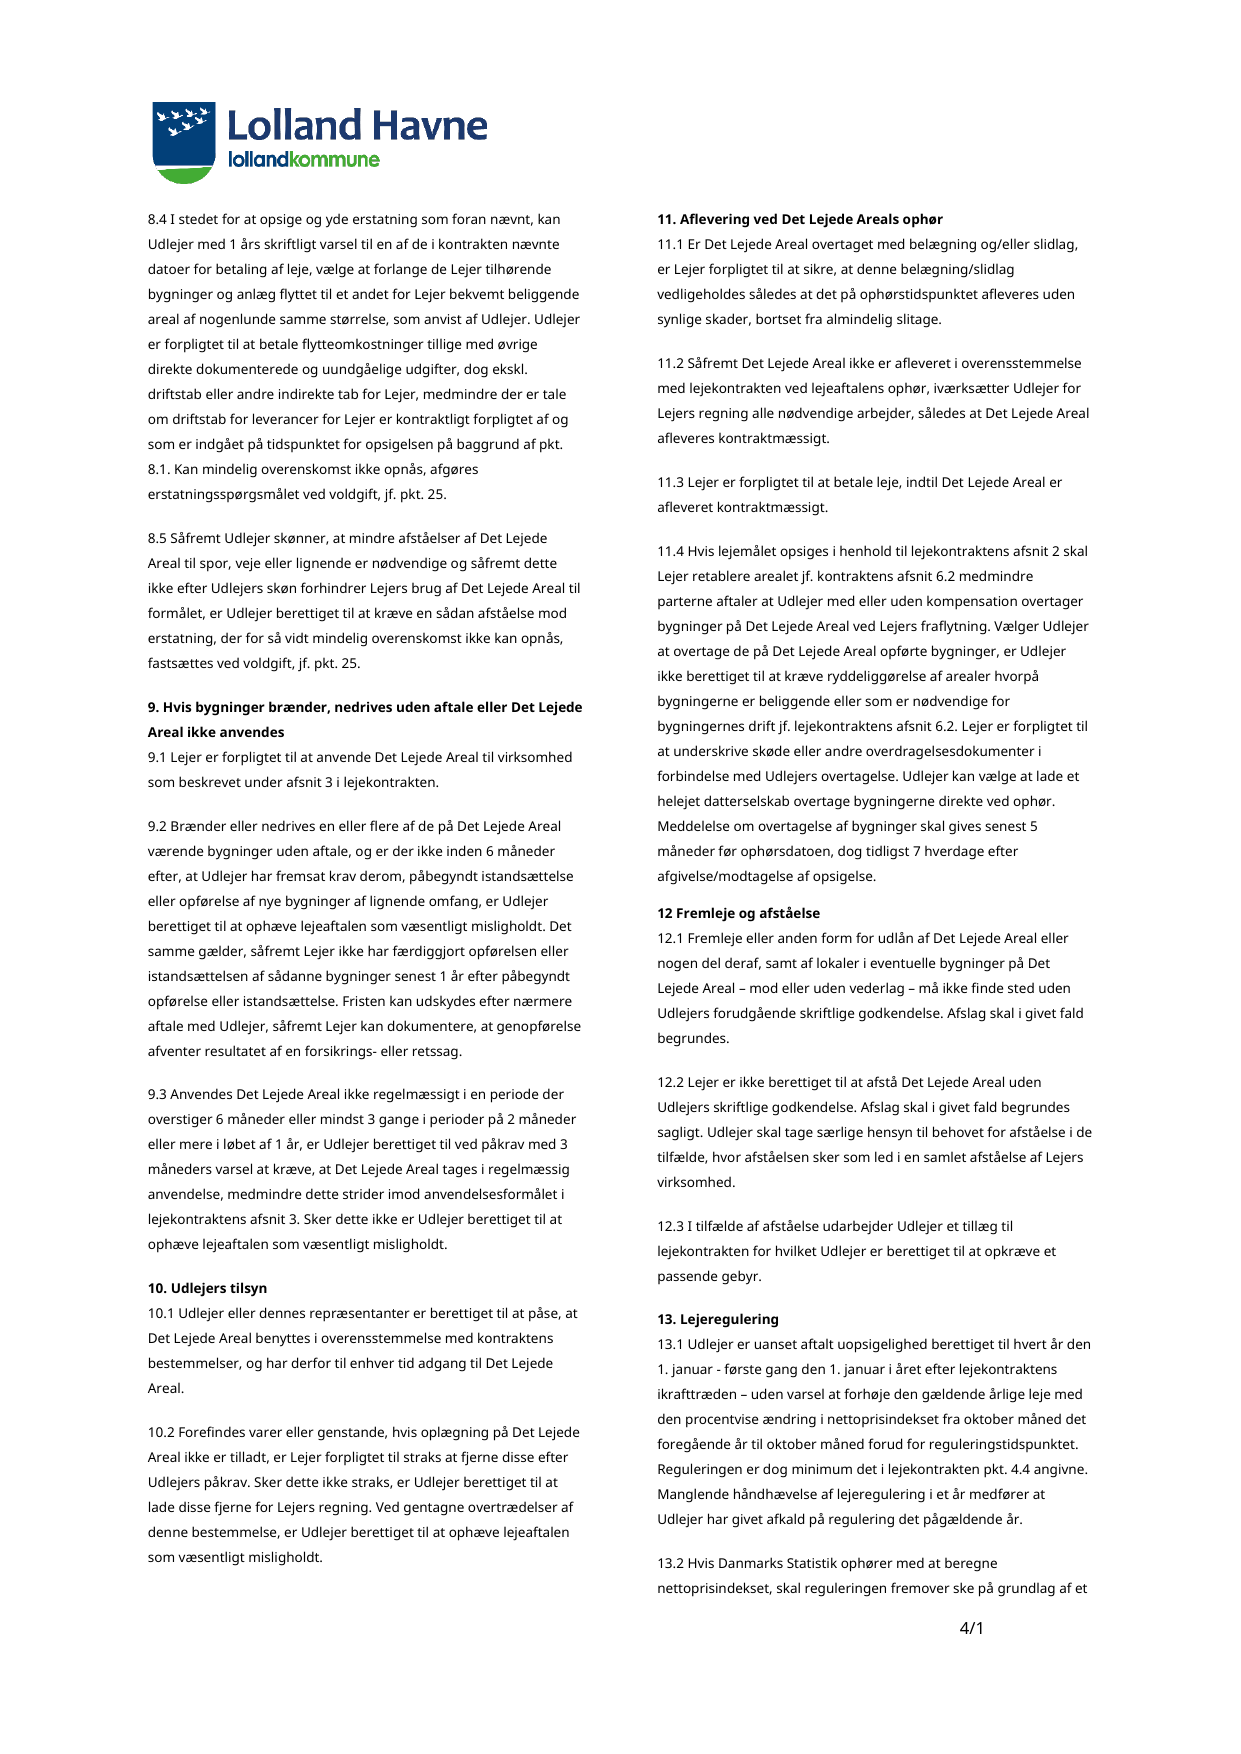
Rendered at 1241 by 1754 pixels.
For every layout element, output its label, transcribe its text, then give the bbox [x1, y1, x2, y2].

text 8.4 I stedet for at opsige og yde erstatning som foran nævnt, kan Udlejer med 1 års skriftligt varsel til en af de i kontrakten nævnte datoer for betaling af leje, vælge at forlange de Lejer tilhørende bygninger og anlæg flyttet til et andet for Lejer bekvemt beliggende areal af nogenlunde samme størrelse, som anvist af Udlejer. Udlejer er forpligtet til at betale flytteomkostninger tillige med øvrige direkte dokumenterede og uundgåelige udgifter, dog ekskl. driftstab eller andre indirekte tab for Lejer, medmindre der er tale om driftstab for leverancer for Lejer er kontraktligt forpligtet af og som er indgået på tidspunktet for opsigelsen på baggrund af pkt. 8.1. Kan mindelig overenskomst ikke opnås, afgøres erstatningsspørgsmålet ved voldgift, jf. pkt. 25. [148, 204, 583, 504]
text 11.1 Er Det Lejede Areal overtaget med belægning og/eller slidlag, er Lejer forpligtet til at sikre, at denne belægning/slidlag vedligeholdes således at det på ophørstidspunktet afleveres uden synlige skader, bortset fra almindelig slitage. [657, 229, 1092, 329]
subtitle 9. Hvis bygninger brænder, nedrives uden aftale eller Det Lejede Areal ikke anvendes [148, 691, 583, 741]
subtitle 10. Udlejers tilsyn [148, 1272, 583, 1297]
text 12.3 I tilfælde af afståelse udarbejder Udlejer et tillæg til lejekontrakten for hvilket Udlejer er berettiget til at opkræve et passende gebyr. [657, 1210, 1092, 1285]
text 11.2 Såfremt Det Lejede Areal ikke er afleveret i overensstemmelse med lejekontrakten ved lejeaftalens ophør, iværksætter Udlejer for Lejers regning alle nødvendige arbejder, således at Det Lejede Areal afleveres kontraktmæssigt. [657, 347, 1092, 447]
text 11.3 Lejer er forpligtet til at betale leje, indtil Det Lejede Areal er afleveret kontraktmæssigt. [657, 466, 1092, 516]
subtitle 12 Fremleje og afståelse [657, 897, 1092, 922]
text 8.5 Såfremt Udlejer skønner, at mindre afståelser af Det Lejede Areal til spor, veje eller lignende er nødvendige og såfremt dette ikke efter Udlejers skøn forhindrer Lejers brug af Det Lejede Areal til formålet, er Udlejer berettiget til at kræve en sådan afståelse mod erstatning, der for så vidt mindelig overenskomst ikke kan opnås, fastsættes ved voldgift, jf. pkt. 25. [148, 522, 583, 672]
text 11.4 Hvis lejemålet opsiges i henhold til lejekontraktens afsnit 2 skal Lejer retablere arealet jf. kontraktens afsnit 6.2 medmindre parterne aftaler at Udlejer med eller uden kompensation overtager bygninger på Det Lejede Areal ved Lejers fraflytning. Vælger Udlejer at overtage de på Det Lejede Areal opførte bygninger, er Udlejer ikke berettiget til at kræve ryddeliggørelse af arealer hvorpå bygningerne er beliggende eller som er nødvendige for bygningernes drift jf. lejekontraktens afsnit 6.2. Lejer er forpligtet til at underskrive skøde eller andre overdragelsesdokumenter i forbindelse med Udlejers overtagelse. Udlejer kan vælge at lade et helejet datterselskab overtage bygningerne direkte ved ophør. Meddelelse om overtagelse af bygninger skal gives senest 5 måneder før ophørsdatoen, dog tidligst 7 hverdage efter afgivelse/modtagelse af opsigelse. [657, 535, 1092, 885]
subtitle 13. Lejeregulering [657, 1304, 1092, 1329]
text 9.2 Brænder eller nedrives en eller flere af de på Det Lejede Areal værende bygninger uden aftale, og er der ikke inden 6 måneder efter, at Udlejer har fremsat krav derom, påbegyndt istandsættelse eller opførelse af nye bygninger af lignende omfang, er Udlejer berettiget til at ophæve lejeaftalen som væsentligt misligholdt. Det samme gælder, såfremt Lejer ikke har færdiggjort opførelsen eller istandsættelsen af sådanne bygninger senest 1 år efter påbegyndt opførelse eller istandsættelse. Fristen kan udskydes efter nærmere aftale med Udlejer, såfremt Lejer kan dokumentere, at genopførelse afventer resultatet af en forsikrings- eller retssag. [148, 810, 583, 1060]
text 9.3 Anvendes Det Lejede Areal ikke regelmæssigt i en periode der overstiger 6 måneder eller mindst 3 gange i perioder på 2 måneder eller mere i løbet af 1 år, er Udlejer berettiget til ved påkrav med 3 måneders varsel at kræve, at Det Lejede Areal tages i regelmæssig anvendelse, medmindre dette strider imod anvendelsesformålet i lejekontraktens afsnit 3. Sker dette ikke er Udlejer berettiget til at ophæve lejeaftalen som væsentligt misligholdt. [148, 1079, 583, 1254]
text 12.1 Fremleje eller anden form for udlån af Det Lejede Areal eller nogen del deraf, samt af lokaler i eventuelle bygninger på Det Lejede Areal – mod eller uden vederlag – må ikke finde sted uden Udlejers forudgående skriftlige godkendelse. Afslag skal i givet fald begrundes. [657, 922, 1092, 1047]
text 12.2 Lejer er ikke berettiget til at afstå Det Lejede Areal uden Udlejers skriftlige godkendelse. Afslag skal i givet fald begrundes sagligt. Udlejer skal tage særlige hensyn til behovet for afståelse i de tilfælde, hvor afståelsen sker som led i en samlet afståelse af Lejers virksomhed. [657, 1066, 1092, 1191]
subtitle 11. Aflevering ved Det Lejede Areals ophør [657, 204, 1092, 229]
text 9.1 Lejer er forpligtet til at anvende Det Lejede Areal til virksomhed som beskrevet under afsnit 3 i lejekontrakten. [148, 741, 583, 791]
text 10.2 Forefindes varer eller genstande, hvis oplægning på Det Lejede Areal ikke er tilladt, er Lejer forpligtet til straks at fjerne disse efter Udlejers påkrav. Sker dette ikke straks, er Udlejer berettiget til at lade disse fjerne for Lejers regning. Ved gentagne overtrædelser af denne bestemmelse, er Udlejer berettiget til at ophæve lejeaftalen som væsentligt misligholdt. [148, 1416, 583, 1566]
text 10.1 Udlejer eller dennes repræsentanter er berettiget til at påse, at Det Lejede Areal benyttes i overensstemmelse med kontraktens bestemmelser, og har derfor til enhver tid adgang til Det Lejede Areal. [148, 1297, 583, 1397]
picture [152, 89, 492, 184]
text 13.1 Udlejer er uanset aftalt uopsigelighed berettiget til hvert år den 1. januar - første gang den 1. januar i året efter lejekontraktens ikrafttræden – uden varsel at forhøje den gældende årlige leje med den procentvise ændring i nettoprisindekset fra oktober måned det foregående år til oktober måned forud for reguleringstidspunktet. Reguleringen er dog minimum det i lejekontrakten pkt. 4.4 angivne. Manglende håndhævelse af lejeregulering i et år medfører at Udlejer har givet afkald på regulering det pågældende år. [657, 1329, 1092, 1529]
